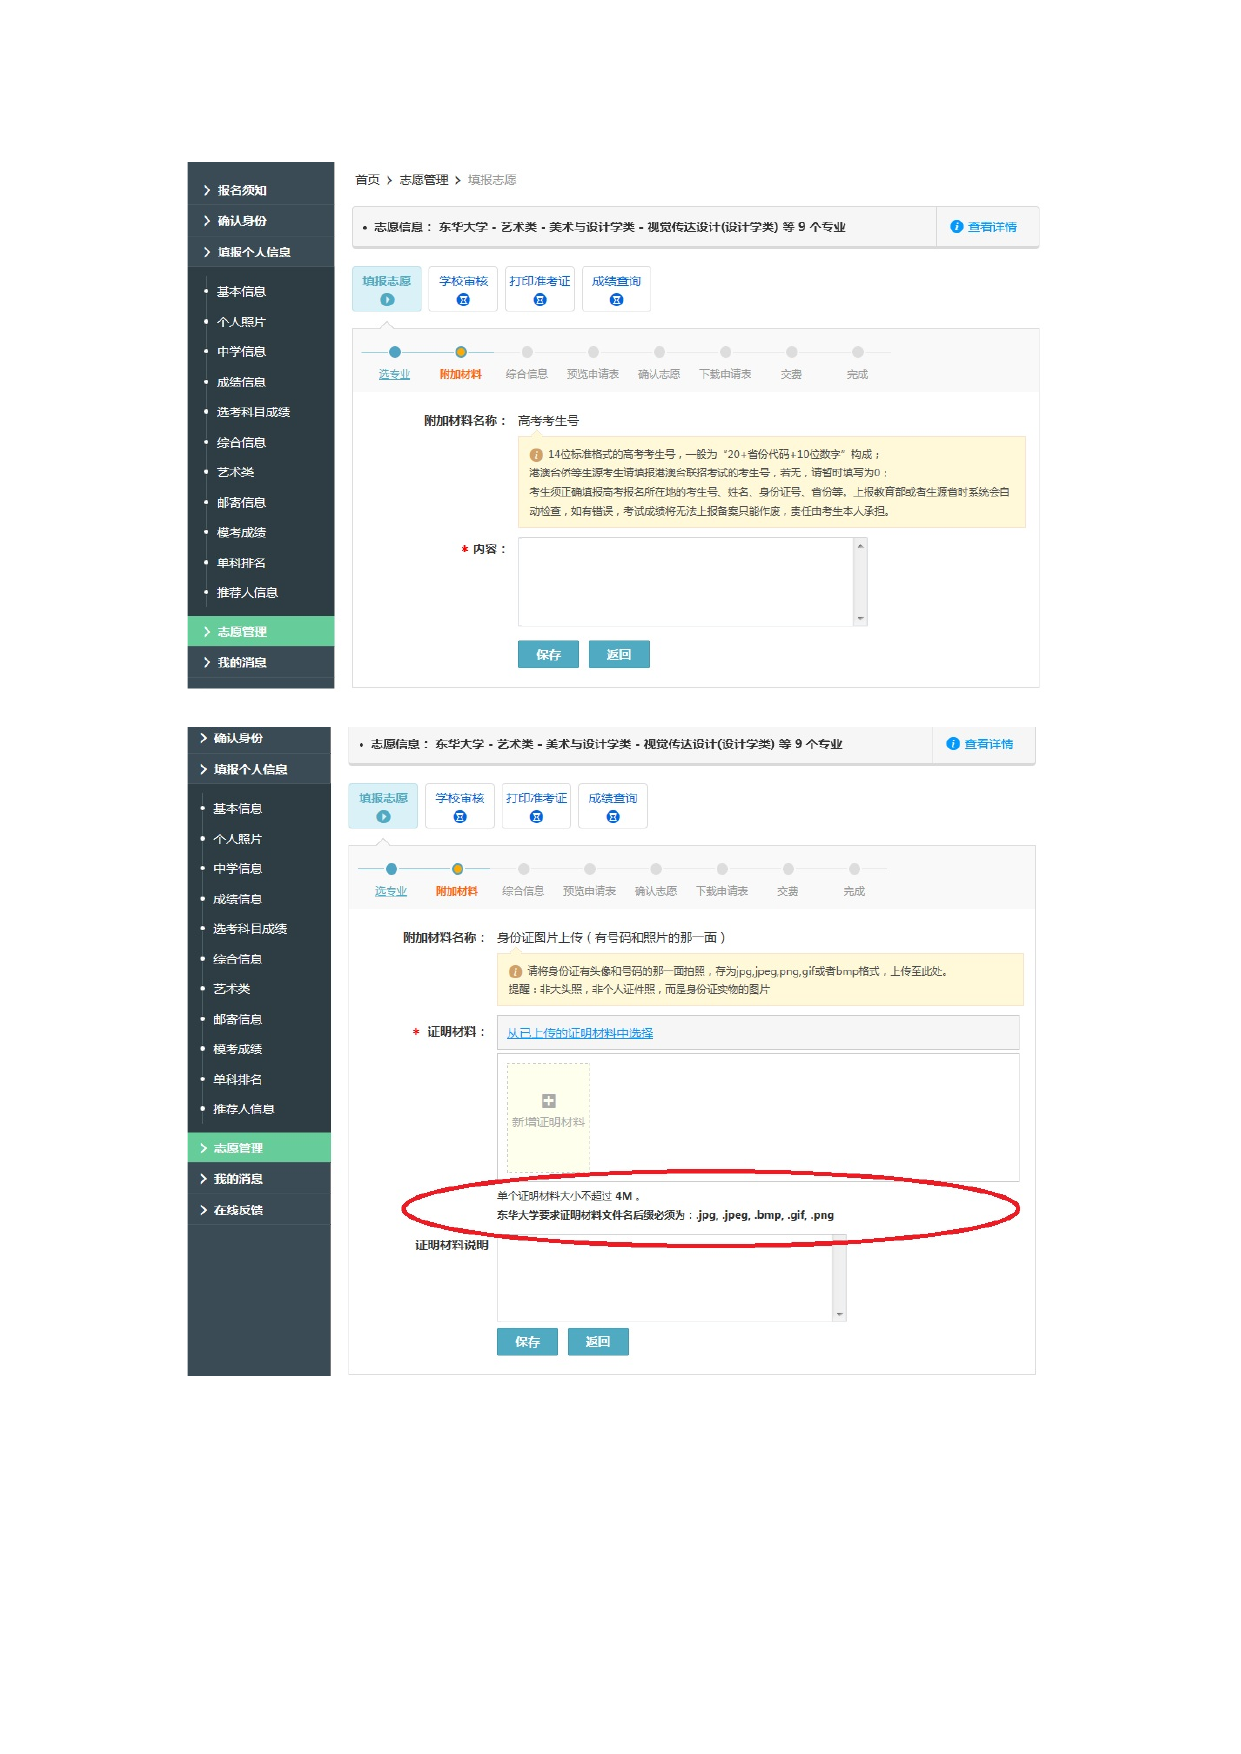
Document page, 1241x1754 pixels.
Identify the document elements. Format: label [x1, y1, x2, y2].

picture [187, 162, 1053, 695]
picture [187, 727, 1053, 1376]
